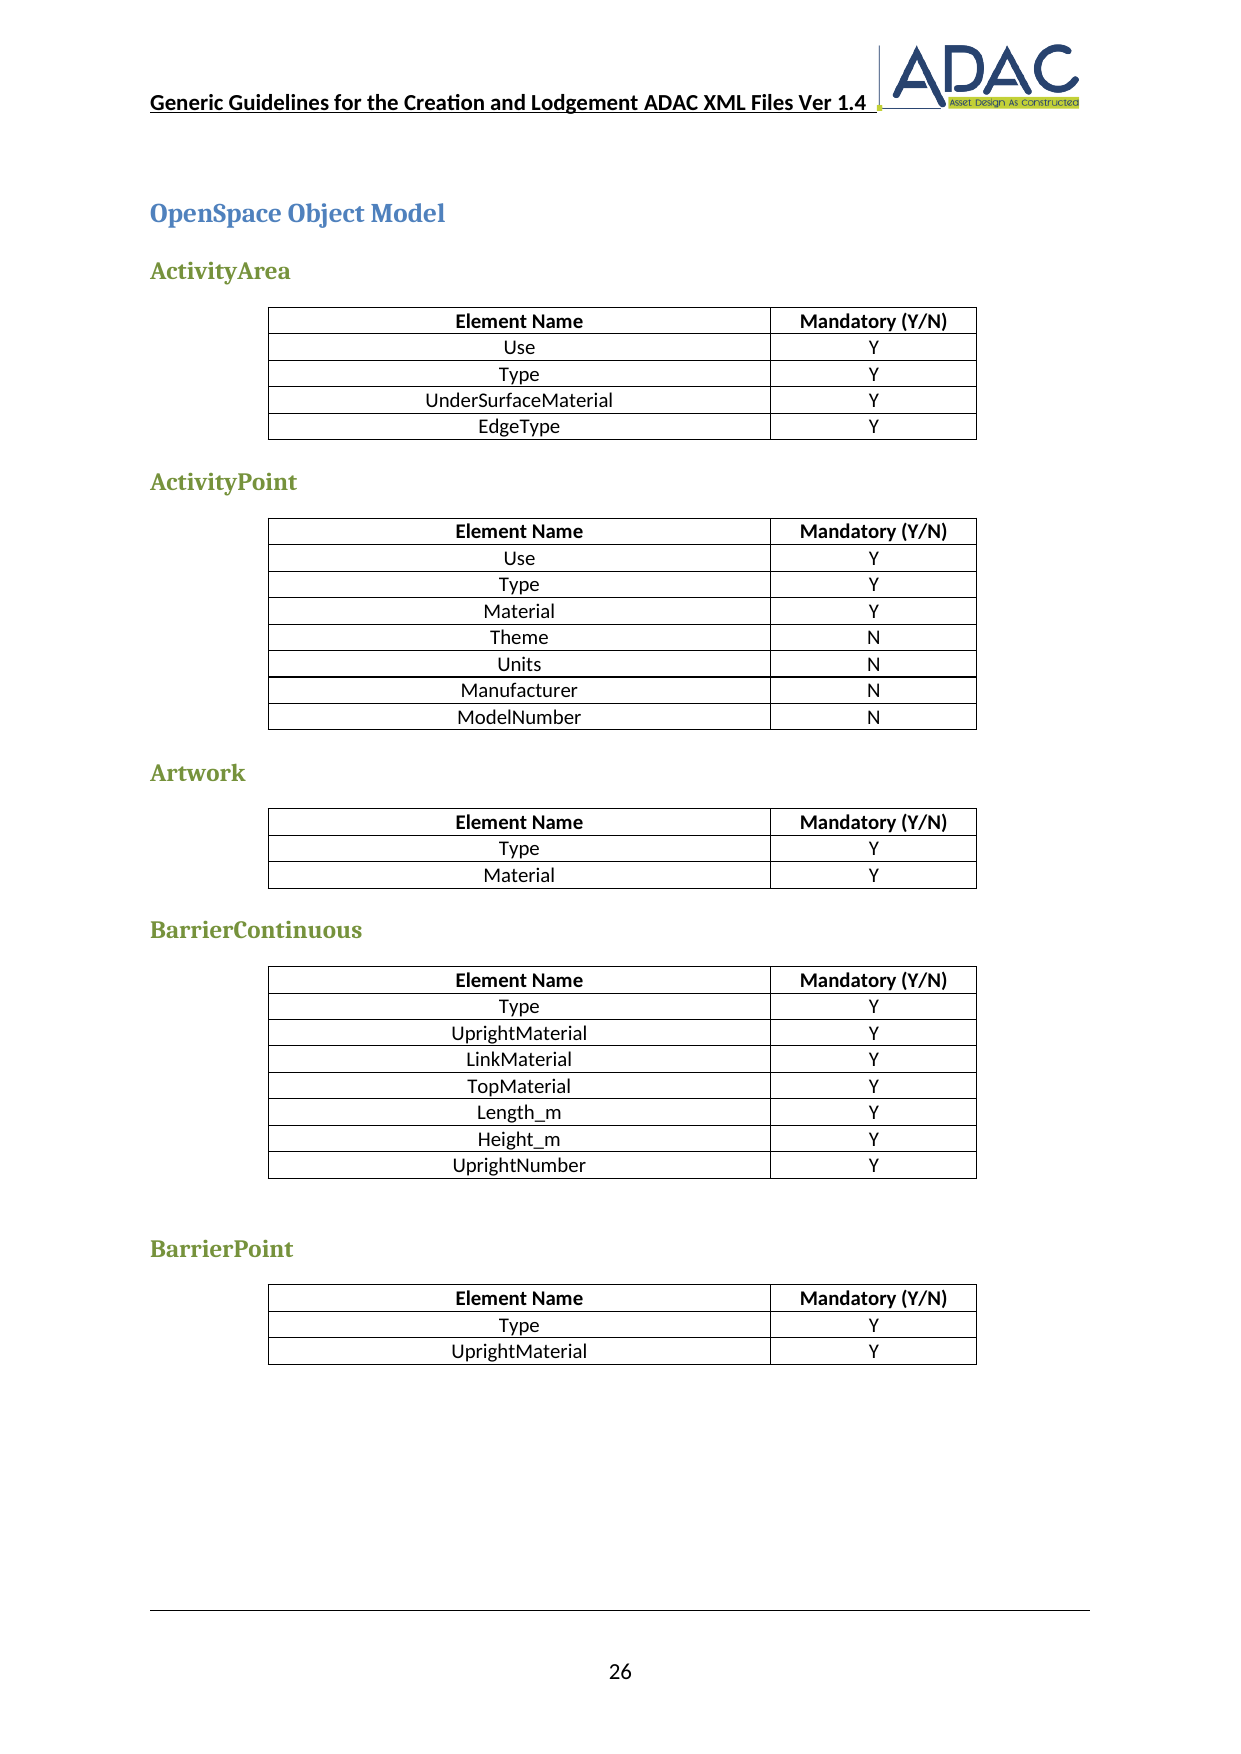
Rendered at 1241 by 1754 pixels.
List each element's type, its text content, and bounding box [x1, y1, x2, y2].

table_cell Y [771, 1312, 976, 1337]
table_cell Units [269, 651, 770, 676]
table_cell TopMaterial [269, 1073, 770, 1098]
table_header Element Name [269, 967, 770, 992]
text Artwork [150, 758, 1090, 787]
table_cell Type [269, 994, 770, 1019]
text ActivityPoint [150, 468, 1090, 497]
table_cell Y [771, 334, 976, 360]
table_cell Y [771, 1073, 976, 1098]
table_cell UprightMaterial [269, 1338, 770, 1364]
table_cell Y [771, 994, 976, 1019]
table_cell Material [269, 862, 770, 887]
table_cell Material [269, 598, 770, 623]
table_cell N [771, 704, 976, 729]
table_cell Y [771, 1126, 976, 1151]
table_cell Y [771, 1152, 976, 1178]
table_cell Y [771, 361, 976, 386]
table_cell Y [771, 414, 976, 439]
table_cell Y [771, 572, 976, 597]
table_header Mandatory (Y/N) [771, 519, 976, 544]
table_cell Y [771, 1020, 976, 1045]
table_header Mandatory (Y/N) [771, 967, 976, 992]
table_header Element Name [269, 519, 770, 544]
table_cell Type [269, 572, 770, 597]
table_cell Y [771, 545, 976, 571]
text BarrierContinuous [150, 916, 1090, 945]
table_cell N [771, 625, 976, 650]
table_cell Type [269, 836, 770, 861]
table_header Element Name [269, 308, 770, 333]
table_cell UnderSurfaceMaterial [269, 387, 770, 413]
table_cell Y [771, 1338, 976, 1364]
picture [876, 44, 1080, 111]
table_cell Type [269, 361, 770, 386]
table_cell Y [771, 1099, 976, 1125]
table_cell Height_m [269, 1126, 770, 1151]
table_cell Y [771, 598, 976, 623]
table_cell Y [771, 1046, 976, 1072]
table_header Element Name [269, 1285, 770, 1311]
table_header Element Name [269, 809, 770, 834]
table_cell ModelNumber [269, 704, 770, 729]
table_cell Use [269, 334, 770, 360]
table_cell EdgeType [269, 414, 770, 439]
table_cell LinkMaterial [269, 1046, 770, 1072]
table_cell Length_m [269, 1099, 770, 1125]
subtitle OpenSpace Object Model [150, 198, 1090, 229]
table_cell Use [269, 545, 770, 571]
table_header Mandatory (Y/N) [771, 809, 976, 834]
text ActivityArea [150, 257, 1090, 286]
table_cell Y [771, 387, 976, 413]
table_cell UprightMaterial [269, 1020, 770, 1045]
text BarrierPoint [150, 1235, 1090, 1263]
table_header Mandatory (Y/N) [771, 1285, 976, 1311]
table_cell Manufacturer [269, 678, 770, 703]
table_cell Y [771, 836, 976, 861]
table_cell N [771, 651, 976, 676]
table_cell N [771, 678, 976, 703]
table_cell Type [269, 1312, 770, 1337]
table_header Mandatory (Y/N) [771, 308, 976, 333]
table_cell Theme [269, 625, 770, 650]
table_cell UprightNumber [269, 1152, 770, 1178]
table_cell Y [771, 862, 976, 887]
